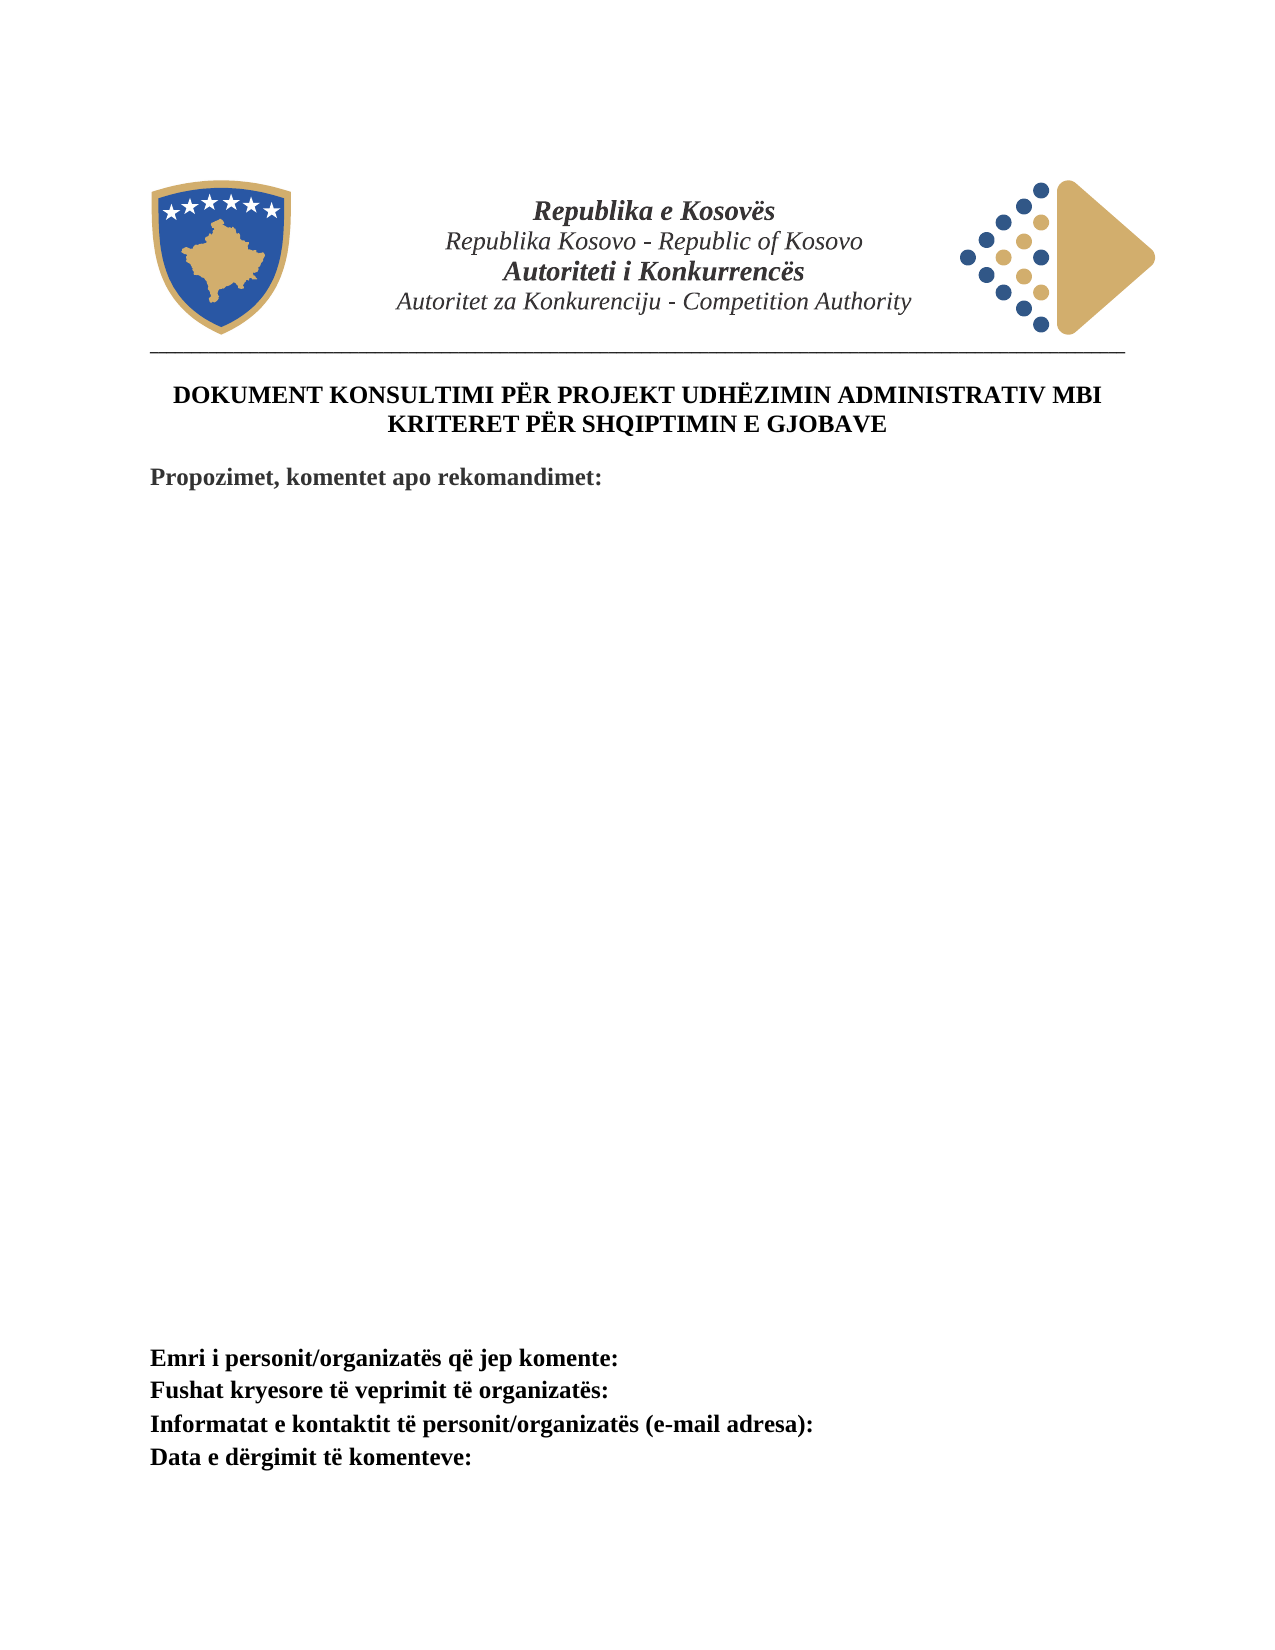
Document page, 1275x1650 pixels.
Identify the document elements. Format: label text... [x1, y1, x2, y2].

text _____________________________________________________________________________________________________________________ [150, 179, 1125, 355]
text Propozimet, komentet apo rekomandimet: [150, 462, 1125, 491]
text Fushat kryesore të veprimit të organizatës: [150, 1376, 1125, 1404]
text DOKUMENT KONSULTIMI PËR PROJEKT UDHËZIMIN ADMINISTRATIV MBI KRITERET PËR SHQIPTIMIN E GJOBAVE [150, 380, 1125, 438]
text Emri i personit/organizatës që jep komente: [150, 1343, 1125, 1371]
text Informatat e kontaktit të personit/organizatës (e-mail adresa): [150, 1409, 891, 1438]
text Data e dërgimit të komenteve: [150, 1442, 891, 1471]
